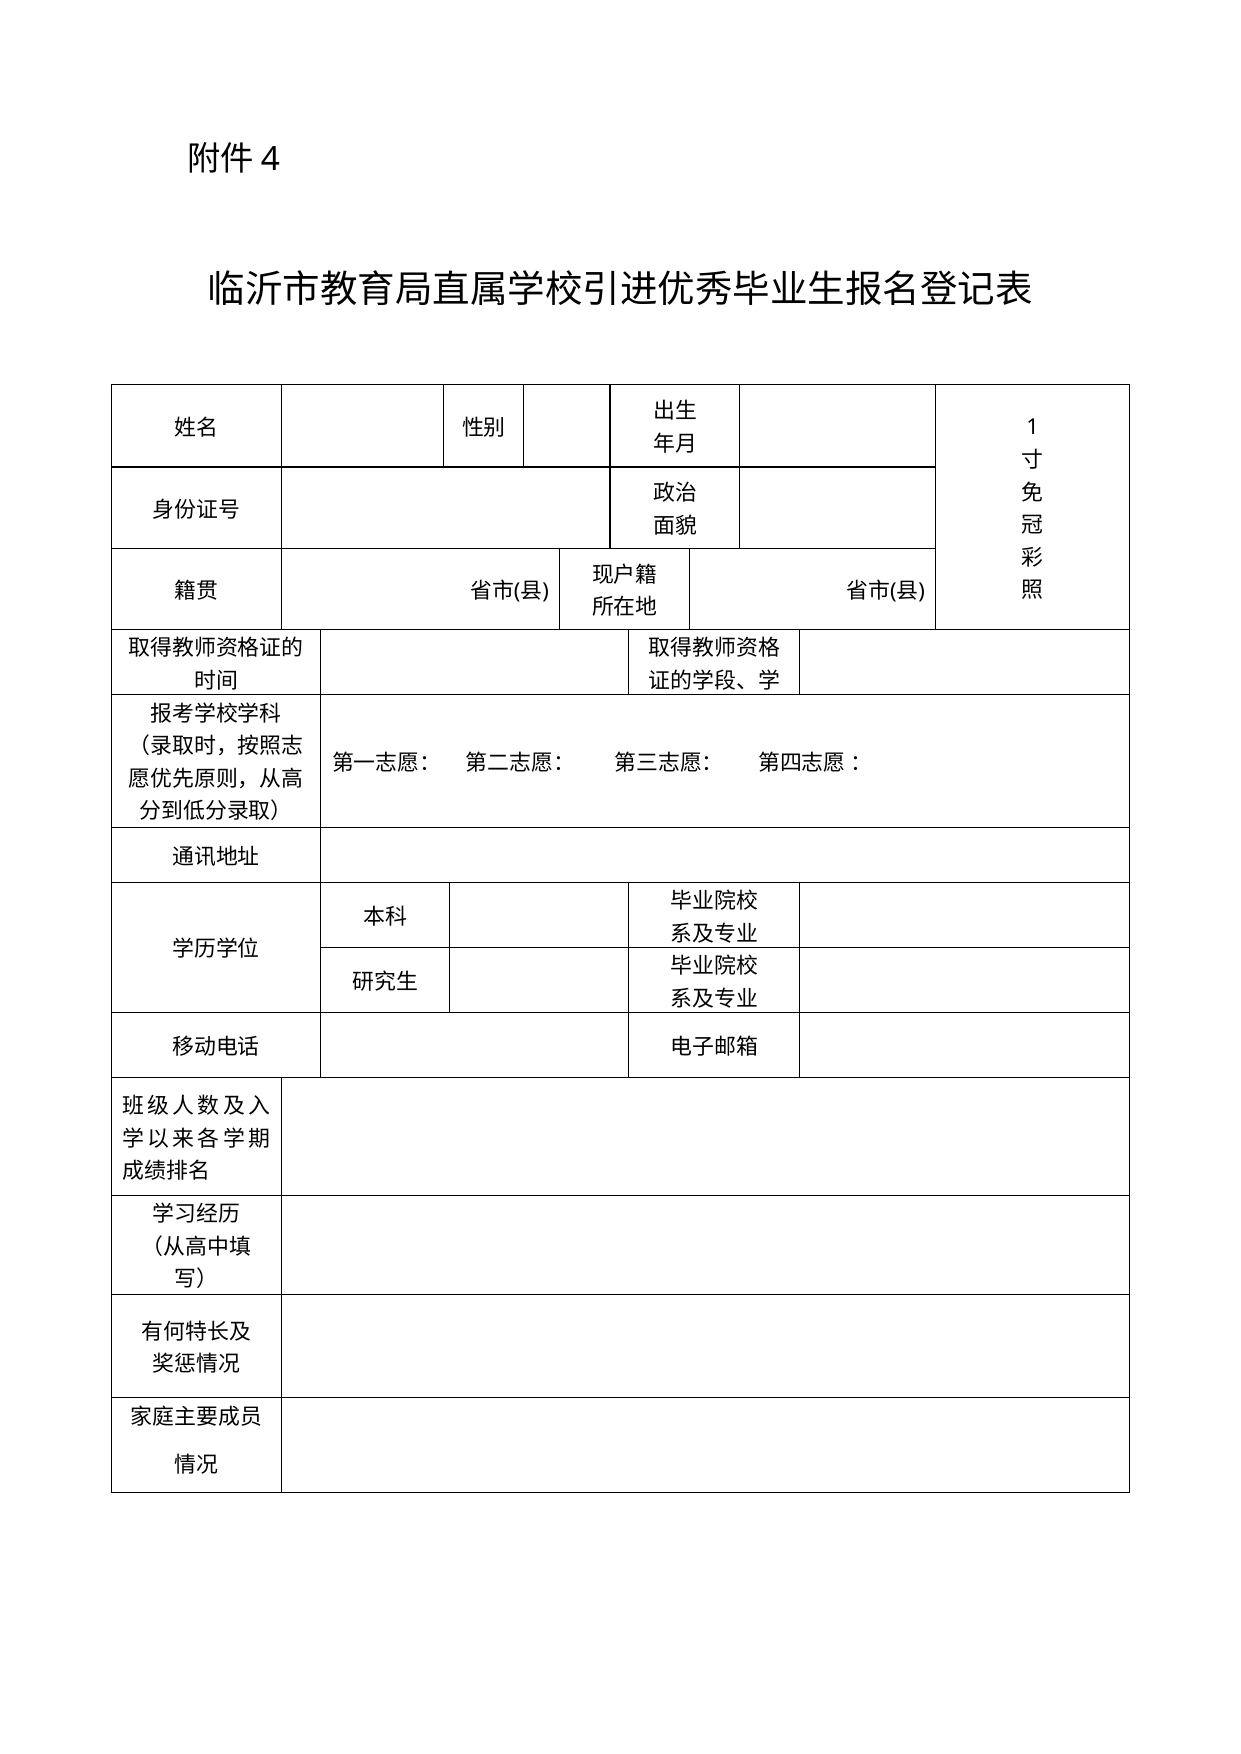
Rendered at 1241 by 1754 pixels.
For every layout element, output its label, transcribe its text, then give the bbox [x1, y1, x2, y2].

text 附件4 [187, 124, 1053, 189]
table_cell 省市(县) [282, 549, 559, 629]
table_cell [800, 630, 1129, 694]
table_cell 身份证号 [112, 468, 281, 548]
table_header 1 寸 免 冠 彩 照 [936, 385, 1129, 629]
table_cell 省市(县) [690, 549, 935, 629]
table_header [282, 385, 443, 466]
table_cell 取得教师资格证的学段、学科 [629, 630, 799, 694]
table_cell [740, 468, 935, 548]
table_cell 报考学校学科 （录取时，按照志愿优先原则，从高分到低分录取） [112, 695, 320, 827]
table_cell 班级人数及入学以来各学期成绩排名 [112, 1078, 281, 1195]
table_cell 取得教师资格证的时间 [112, 630, 320, 694]
table_cell 通讯地址 [112, 828, 320, 882]
table_cell 学历学位 [112, 883, 320, 1012]
table_cell [800, 948, 1129, 1012]
table_cell [282, 1295, 1129, 1397]
table_cell [321, 828, 1129, 882]
table_cell [800, 1013, 1129, 1077]
table_cell 有何特长及 奖惩情况 [112, 1295, 281, 1397]
table_cell 毕业院校 系及专业 [629, 883, 799, 947]
table_cell 第一志愿： 第二志愿： 第三志愿： 第四志愿 ： [321, 695, 1129, 827]
table_header [524, 385, 609, 466]
table_cell [450, 948, 628, 1012]
table_cell [282, 1078, 1129, 1195]
table_cell [282, 1196, 1129, 1293]
table_cell [321, 1013, 628, 1077]
table_cell [321, 630, 628, 694]
table_header 性别 [444, 385, 523, 466]
table_cell [282, 468, 609, 548]
table_header 出生 年月 [611, 385, 739, 466]
table_cell 政治 面貌 [611, 468, 739, 548]
table_header [740, 385, 935, 466]
table_cell 学习经历 （从高中填写） [112, 1196, 281, 1293]
table_cell 电子邮箱 [629, 1013, 799, 1077]
table_cell [282, 1398, 1129, 1492]
table_cell 籍贯 [112, 549, 281, 629]
table_cell 现户籍 所在地 [560, 549, 689, 629]
text 临沂市教育局直属学校引进优秀毕业生报名登记表 [187, 254, 1053, 319]
table_cell 家庭主要成员 情况 [112, 1398, 281, 1492]
table_cell 研究生 [321, 948, 449, 1012]
table_cell [800, 883, 1129, 947]
table_cell 毕业院校 系及专业 [629, 948, 799, 1012]
table_cell 移动电话 [112, 1013, 320, 1077]
table_header 姓名 [112, 385, 281, 466]
table_cell [450, 883, 628, 947]
table_cell 本科 [321, 883, 449, 947]
